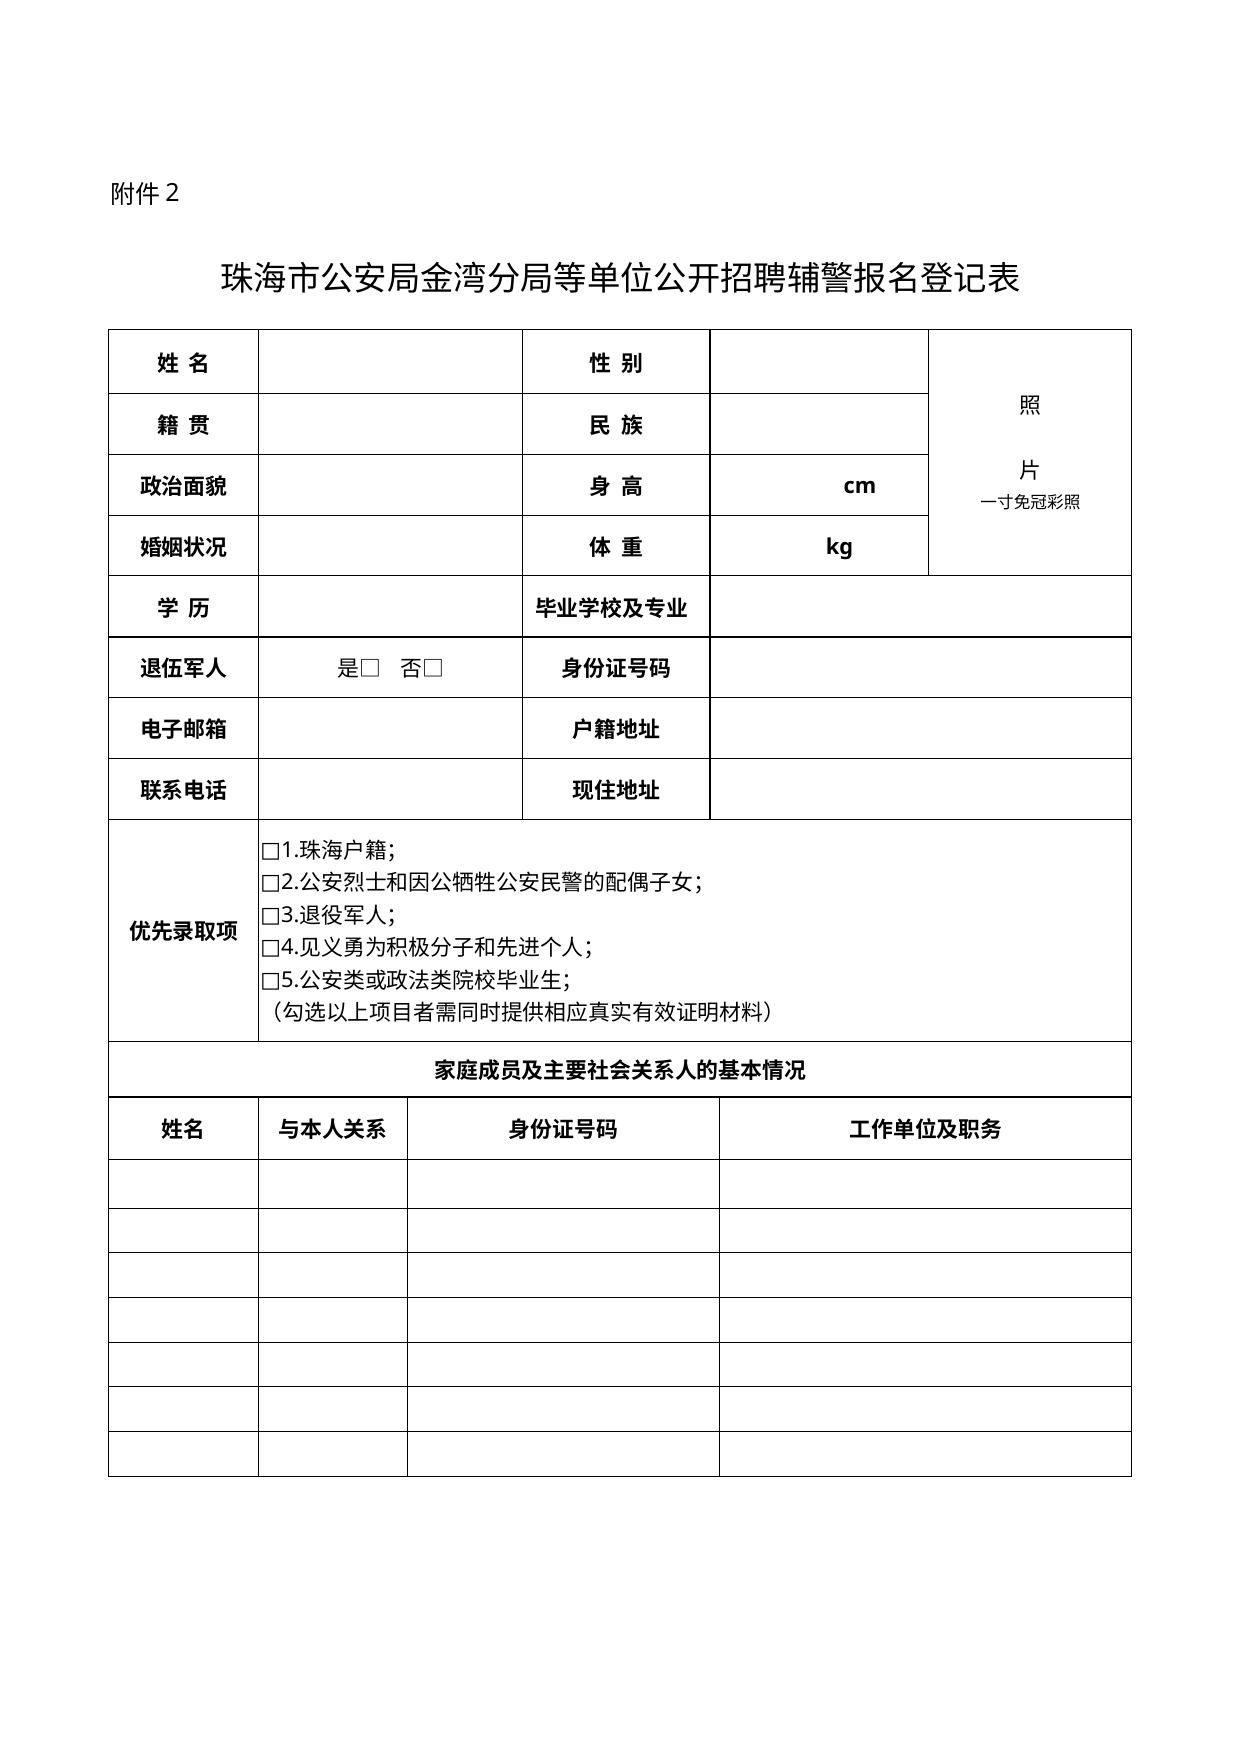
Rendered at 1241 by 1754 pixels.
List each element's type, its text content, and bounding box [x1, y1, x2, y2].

table_cell 身 高 [523, 455, 709, 515]
table_cell 姓 名 [109, 330, 258, 393]
table_header 附件2 珠海市公安局金湾分局等单位公开招聘辅警报名登记表 [109, 173, 1132, 329]
table_cell 退伍军人 [109, 638, 258, 697]
table_cell [711, 394, 928, 454]
table_cell 家庭成员及主要社会关系人的基本情况 [109, 1042, 1131, 1096]
table_cell 照 片 一寸免冠彩照 [929, 330, 1131, 575]
table_cell 是□ 否□ [259, 638, 522, 697]
table_cell 姓名 [109, 1098, 258, 1159]
table_cell [109, 1298, 258, 1342]
table_cell 优先录取项 [109, 820, 258, 1041]
table_cell 民 族 [523, 394, 709, 454]
table_cell 身份证号码 [408, 1098, 719, 1159]
table_cell [720, 1298, 1131, 1342]
table_cell [109, 1160, 258, 1208]
table_cell [711, 759, 1131, 818]
table_cell 婚姻状况 [109, 516, 258, 575]
table_cell [408, 1298, 719, 1342]
table_cell 体 重 [523, 516, 709, 575]
table_cell 电子邮箱 [109, 698, 258, 758]
table_cell [259, 1387, 407, 1431]
table_cell [259, 394, 522, 454]
table_cell [259, 576, 522, 636]
table_cell [711, 698, 1131, 758]
table_cell 学 历 [109, 576, 258, 636]
table_cell 身份证号码 [523, 638, 709, 697]
table_cell [109, 1209, 258, 1252]
table_cell 户籍地址 [523, 698, 709, 758]
table_cell [259, 330, 522, 393]
table_cell [259, 516, 522, 575]
table_cell [720, 1432, 1131, 1476]
table_cell [720, 1209, 1131, 1252]
table_cell 性 别 [523, 330, 709, 393]
table_cell [259, 455, 522, 515]
table_cell [259, 1298, 407, 1342]
table_cell 政治面貌 [109, 455, 258, 515]
table_cell □1.珠海户籍； □2.公安烈士和因公牺牲公安民警的配偶子女； □3.退役军人； □4.见义勇为积极分子和先进个人； □5.公安类或政法类院校毕业生； （勾选以上项目者需同时提供相应真实有效证明材料） [259, 820, 1131, 1041]
table_cell [720, 1253, 1131, 1297]
table_cell [408, 1209, 719, 1252]
table_cell 工作单位及职务 [720, 1098, 1131, 1159]
table_cell [259, 759, 522, 818]
table_cell 籍 贯 [109, 394, 258, 454]
table_cell [408, 1432, 719, 1476]
table_cell [109, 1343, 258, 1386]
table_cell [259, 1209, 407, 1252]
table_cell [259, 1432, 407, 1476]
table_cell [259, 1343, 407, 1386]
table_cell [711, 576, 1131, 636]
table_cell 与本人关系 [259, 1098, 407, 1159]
table_cell [109, 1387, 258, 1431]
table_cell [109, 1253, 258, 1297]
table_cell [720, 1160, 1131, 1208]
table_cell 联系电话 [109, 759, 258, 818]
table_cell [408, 1160, 719, 1208]
table_cell 毕业学校及专业 [523, 576, 709, 636]
table_cell cm [711, 455, 928, 515]
table_cell [259, 698, 522, 758]
table_cell [711, 330, 928, 393]
table_cell [720, 1387, 1131, 1431]
table_cell [259, 1160, 407, 1208]
table_cell [109, 1432, 258, 1476]
table_cell 现住地址 [523, 759, 709, 818]
table_cell [408, 1343, 719, 1386]
table_cell [408, 1253, 719, 1297]
table_cell [711, 638, 1131, 697]
table_cell [259, 1253, 407, 1297]
table_cell [720, 1343, 1131, 1386]
table_cell kg [711, 516, 928, 575]
table_cell [408, 1387, 719, 1431]
